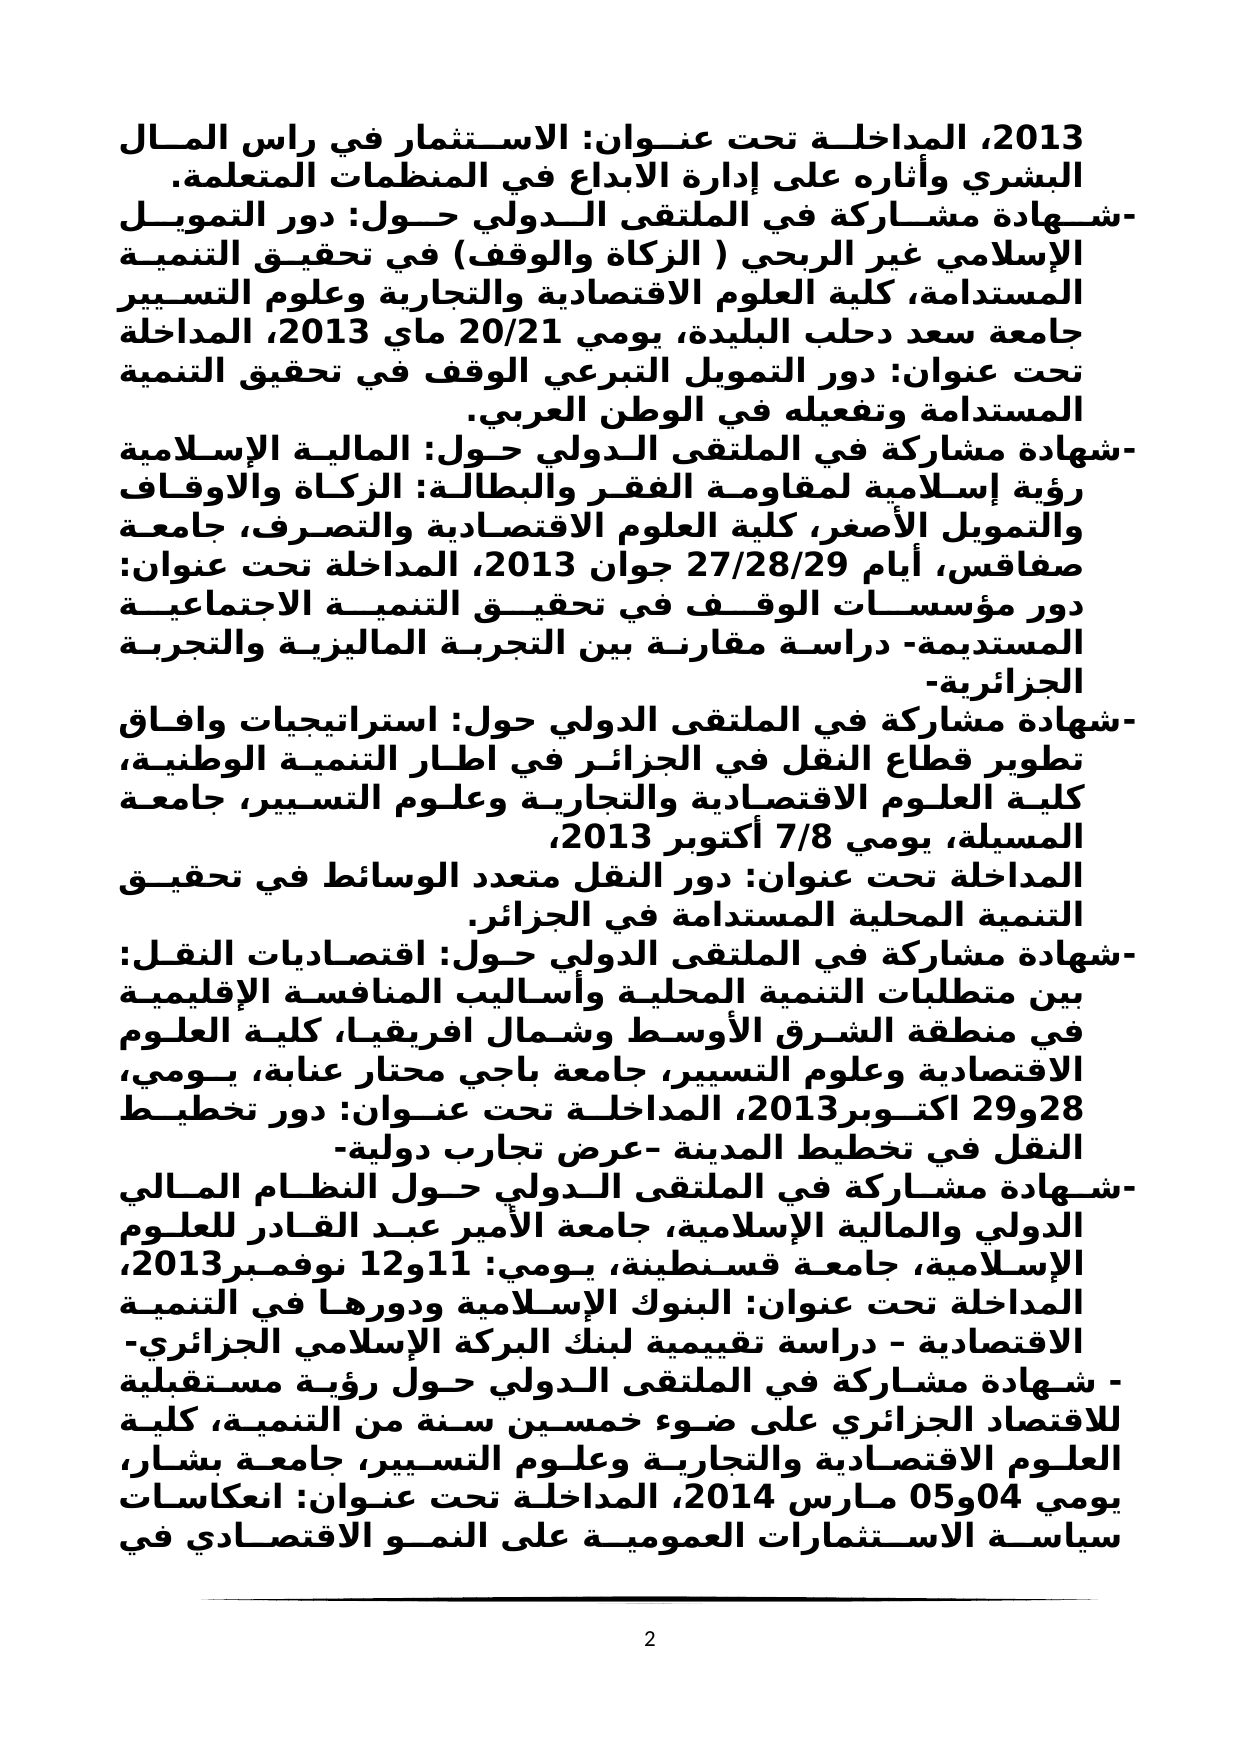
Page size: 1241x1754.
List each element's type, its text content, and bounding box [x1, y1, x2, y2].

list المداخلة تحت عنوان: دور النقل متعدد الوسائط في تحقيق التنمية المحلية المستدامة في الجزائر. [118, 856, 1085, 934]
list شهادة مشاركة في الملتقى الدولي حول: المالية الإسلامية رؤية إسلامية لمقاومة الفقر والبطالة: الزكاة والاوقاف والتمويل الأصغر، كلية العلوم الاقتصادية والتصرف، جامعة صفاقس، أيام 27/28/29 جوان 2013، المداخلة تحت عنوان: دور مؤسسات الوقف في تحقيق التنمية الاجتماعية المستديمة- دراسة مقارنة بين التجربة الماليزية والتجربة الجزائرية- [118, 429, 1122, 701]
list شهادة مشاركة في الملتقى الدولي حول النظام المالي الدولي والمالية الإسلامية، جامعة الأمير عبد القادر للعلوم الإسلامية، جامعة قسنطينة، يومي: 11و12 نوفمبر2013، المداخلة تحت عنوان: البنوك الإسلامية ودورها في التنمية الاقتصادية – دراسة تقييمية لبنك البركة الإسلامي الجزائري- [118, 1167, 1122, 1361]
list شهادة مشاركة في الملتقى الدولي حول: اقتصاديات النقل: بين متطلبات التنمية المحلية وأساليب المنافسة الإقليمية في منطقة الشرق الأوسط وشمال افريقيا، كلية العلوم الاقتصادية وعلوم التسيير، جامعة باجي محتار عنابة، يومي، 28و29 اكتوبر2013، المداخلة تحت عنوان: دور تخطيط النقل في تخطيط المدينة –عرض تجارب دولية- [118, 934, 1122, 1167]
picture [201, 1595, 1099, 1604]
list شهادة مشاركة في الملتقى الدولي حول: دور التمويل الإسلامي غير الربحي ( الزكاة والوقف) في تحقيق التنمية المستدامة، كلية العلوم الاقتصادية والتجارية وعلوم التسيير جامعة سعد دحلب البليدة، يومي 20/21 ماي 2013، المداخلة تحت عنوان: دور التمويل التبرعي الوقف في تحقيق التنمية المستدامة وتفعيله في الوطن العربي. [118, 196, 1122, 429]
list شهادة مشاركة في الملتقى الدولي حول: استراتيجيات وافاق تطوير قطاع النقل في الجزائر في اطار التنمية الوطنية، كلية العلوم الاقتصادية والتجارية وعلوم التسيير، جامعة المسيلة، يومي 7/8 أكتوبر 2013، [118, 701, 1122, 856]
